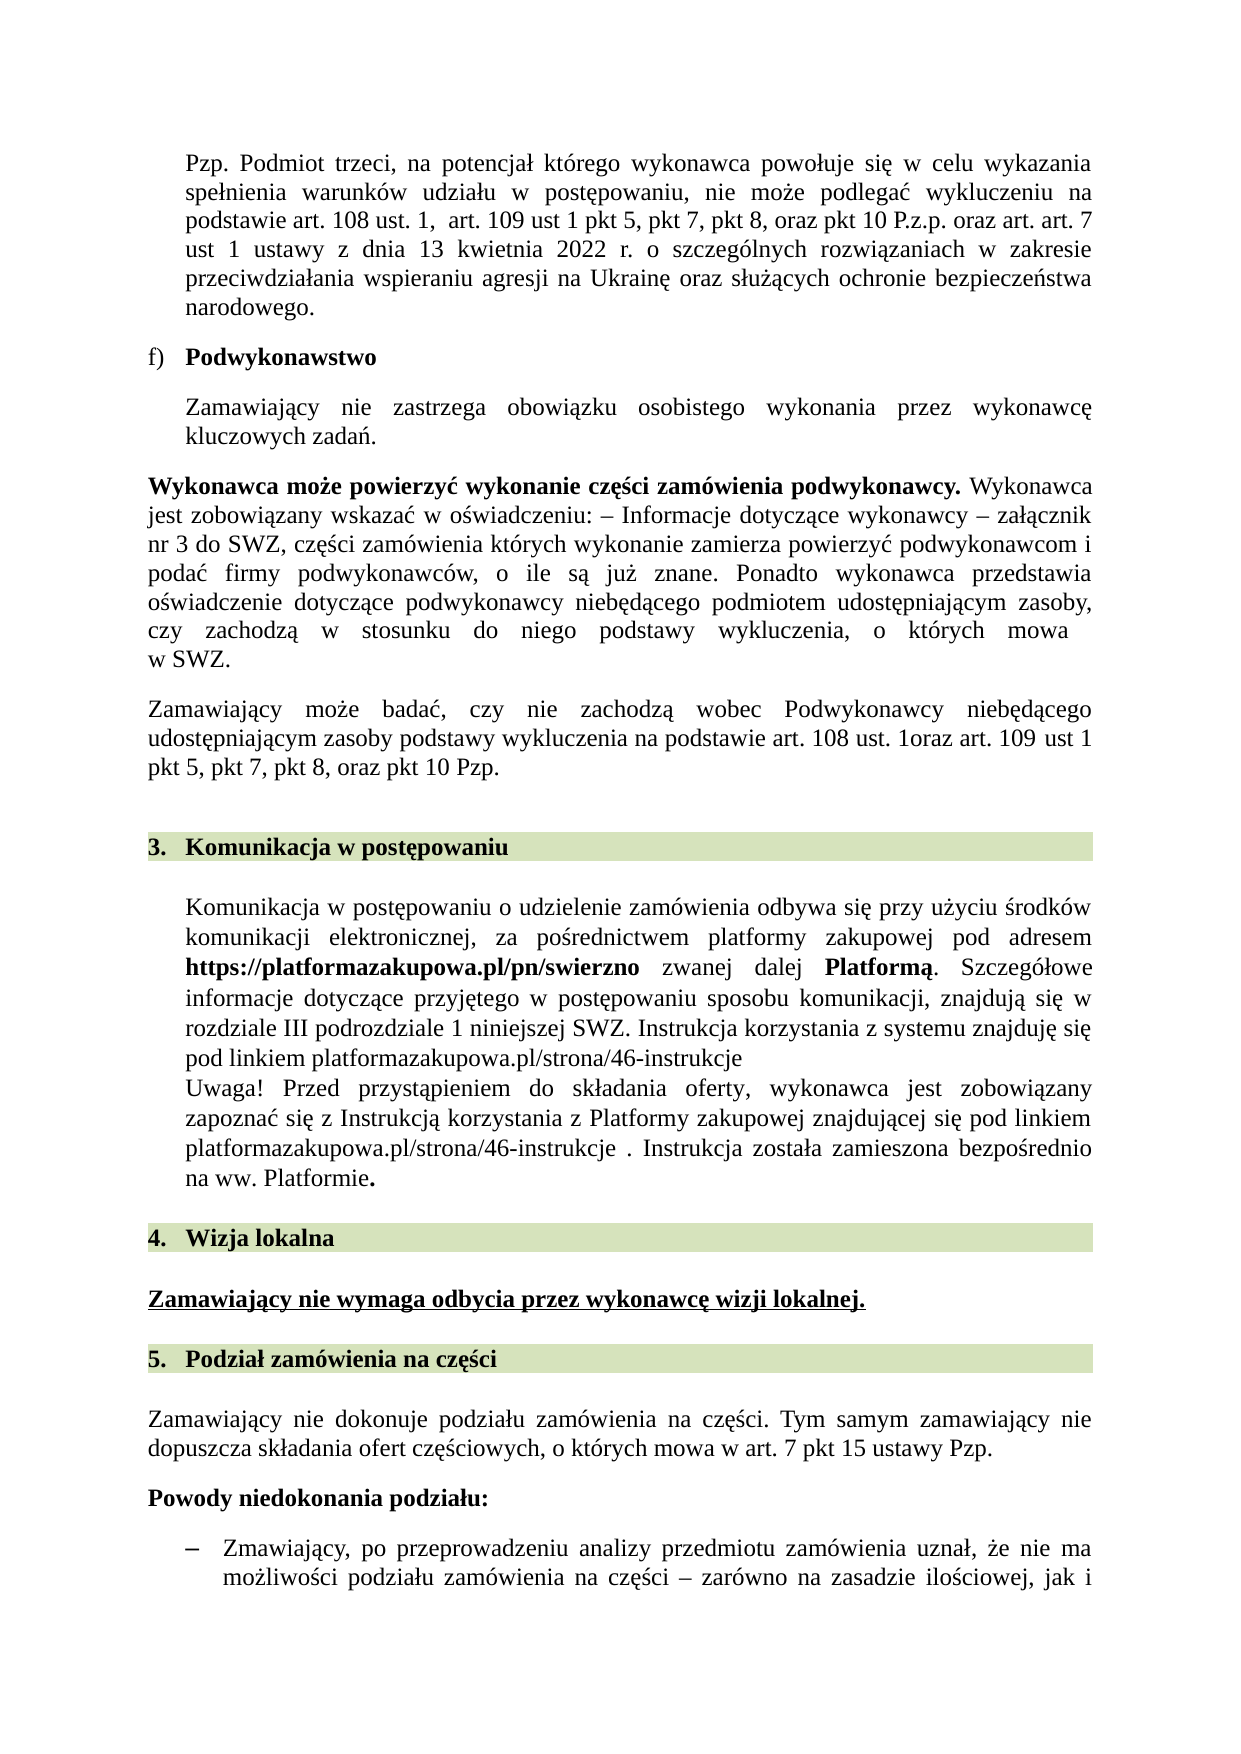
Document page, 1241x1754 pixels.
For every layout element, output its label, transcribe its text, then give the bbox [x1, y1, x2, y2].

text Zamawiający nie dokonuje podziału zamówienia na części. Tym samym zamawiający nie dopuszcza składania ofert częściowych, o których mowa w art. 7 pkt 15 ustawy Pzp. [148, 1404, 1093, 1462]
text Uwaga! Przed przystąpieniem do składania oferty, wykonawca jest zobowiązany zapoznać się z Instrukcją korzystania z Platformy zakupowej znajdującej się pod linkiem platformazakupowa.pl/strona/46-instrukcje . Instrukcja została zamieszona bezpośrednio na ww. Platformie. [185, 1073, 1093, 1192]
list Komunikacja w postępowaniu [148, 832, 1093, 861]
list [185, 1533, 1093, 1590]
text Zamawiający nie wymaga odbycia przez wykonawcę wizji lokalnej. [148, 1284, 1093, 1312]
text Powody niedokonania podziału: [148, 1483, 1093, 1512]
text Komunikacja w postępowaniu o udzielenie zamówienia odbywa się przy użyciu środków komunikacji elektronicznej, za pośrednictwem platformy zakupowej pod adresem https://platformazakupowa.pl/pn/swierzno zwanej dalej Platformą. Szczegółowe informacje dotyczące przyjętego w postępowaniu sposobu komunikacji, znajdują się w rozdziale III podrozdziale 1 niniejszej SWZ. Instrukcja korzystania z systemu znajduję się pod linkiem platformazakupowa.pl/strona/46-instrukcje [185, 892, 1093, 1072]
list Wizja lokalna [148, 1223, 1093, 1252]
text Wykonawca może powierzyć wykonanie części zamówienia podwykonawcy. Wykonawca jest zobowiązany wskazać w oświadczeniu: – Informacje dotyczące wykonawcy – załącznik nr 3 do SWZ, części zamówienia których wykonanie zamierza powierzyć podwykonawcom i podać firmy podwykonawców, o ile są już znane. Ponadto wykonawca przedstawia oświadczenie dotyczące podwykonawcy niebędącego podmiotem udostępniającym zasoby, czy zachodzą w stosunku do niego podstawy wykluczenia, o których mowa w SWZ. [148, 471, 1093, 673]
list Podwykonawstwo [148, 342, 1093, 371]
list Podział zamówienia na części [148, 1344, 1093, 1373]
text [185, 148, 1093, 321]
text Zamawiający nie zastrzega obowiązku osobistego wykonania przez wykonawcę kluczowych zadań. [185, 392, 1093, 450]
text Zamawiający może badać, czy nie zachodzą wobec Podwykonawcy niebędącego udostępniającym zasoby podstawy wykluczenia na podstawie art. 108 ust. 1oraz art. 109 ust 1 pkt 5, pkt 7, pkt 8, oraz pkt 10 Pzp. [148, 694, 1093, 781]
